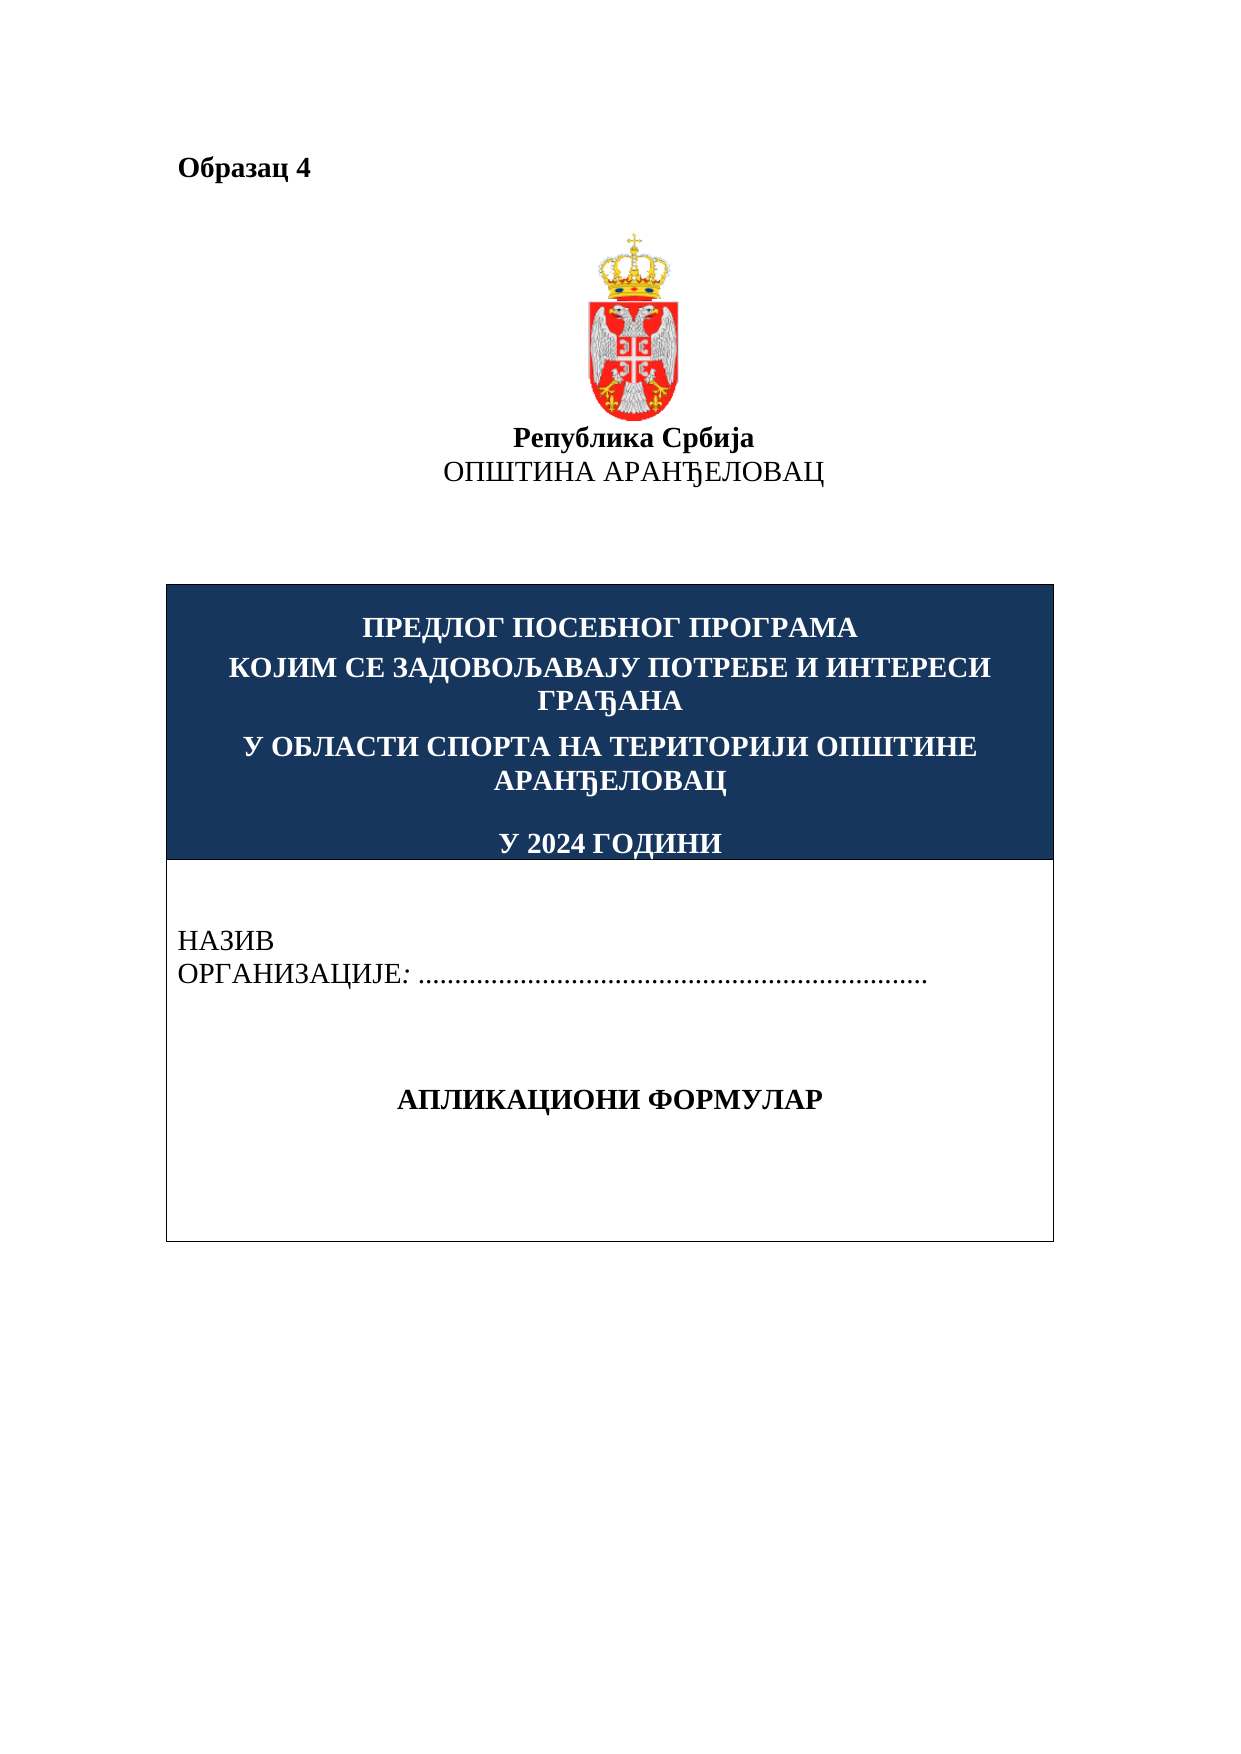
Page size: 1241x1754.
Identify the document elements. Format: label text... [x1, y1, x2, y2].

table_header ПРЕДЛОГ ПОСЕБНОГ ПРОГРАМА КОЈИМ СЕ ЗАДОВОЉАВАЈУ ПОТРЕБЕ И ИНТЕРЕСИ ГРАЂАНА У ОБЛАСТИ СПОРТА НА ТЕРИТОРИЈИ ОПШТИНЕ АРАНЂЕЛОВАЦ У 2024 ГОДИНИ [167, 585, 1053, 859]
picture [588, 233, 680, 421]
table_cell НАЗИВ ОРГАНИЗАЦИЈЕ: ...................................................................... АПЛИКАЦИОНИ ФОРМУЛАР [167, 860, 1053, 1241]
text ОПШТИНА АРАНЂЕЛОВАЦ [177, 454, 1090, 488]
text Република Србија [177, 421, 1090, 454]
text Образац 4 [177, 150, 1090, 183]
